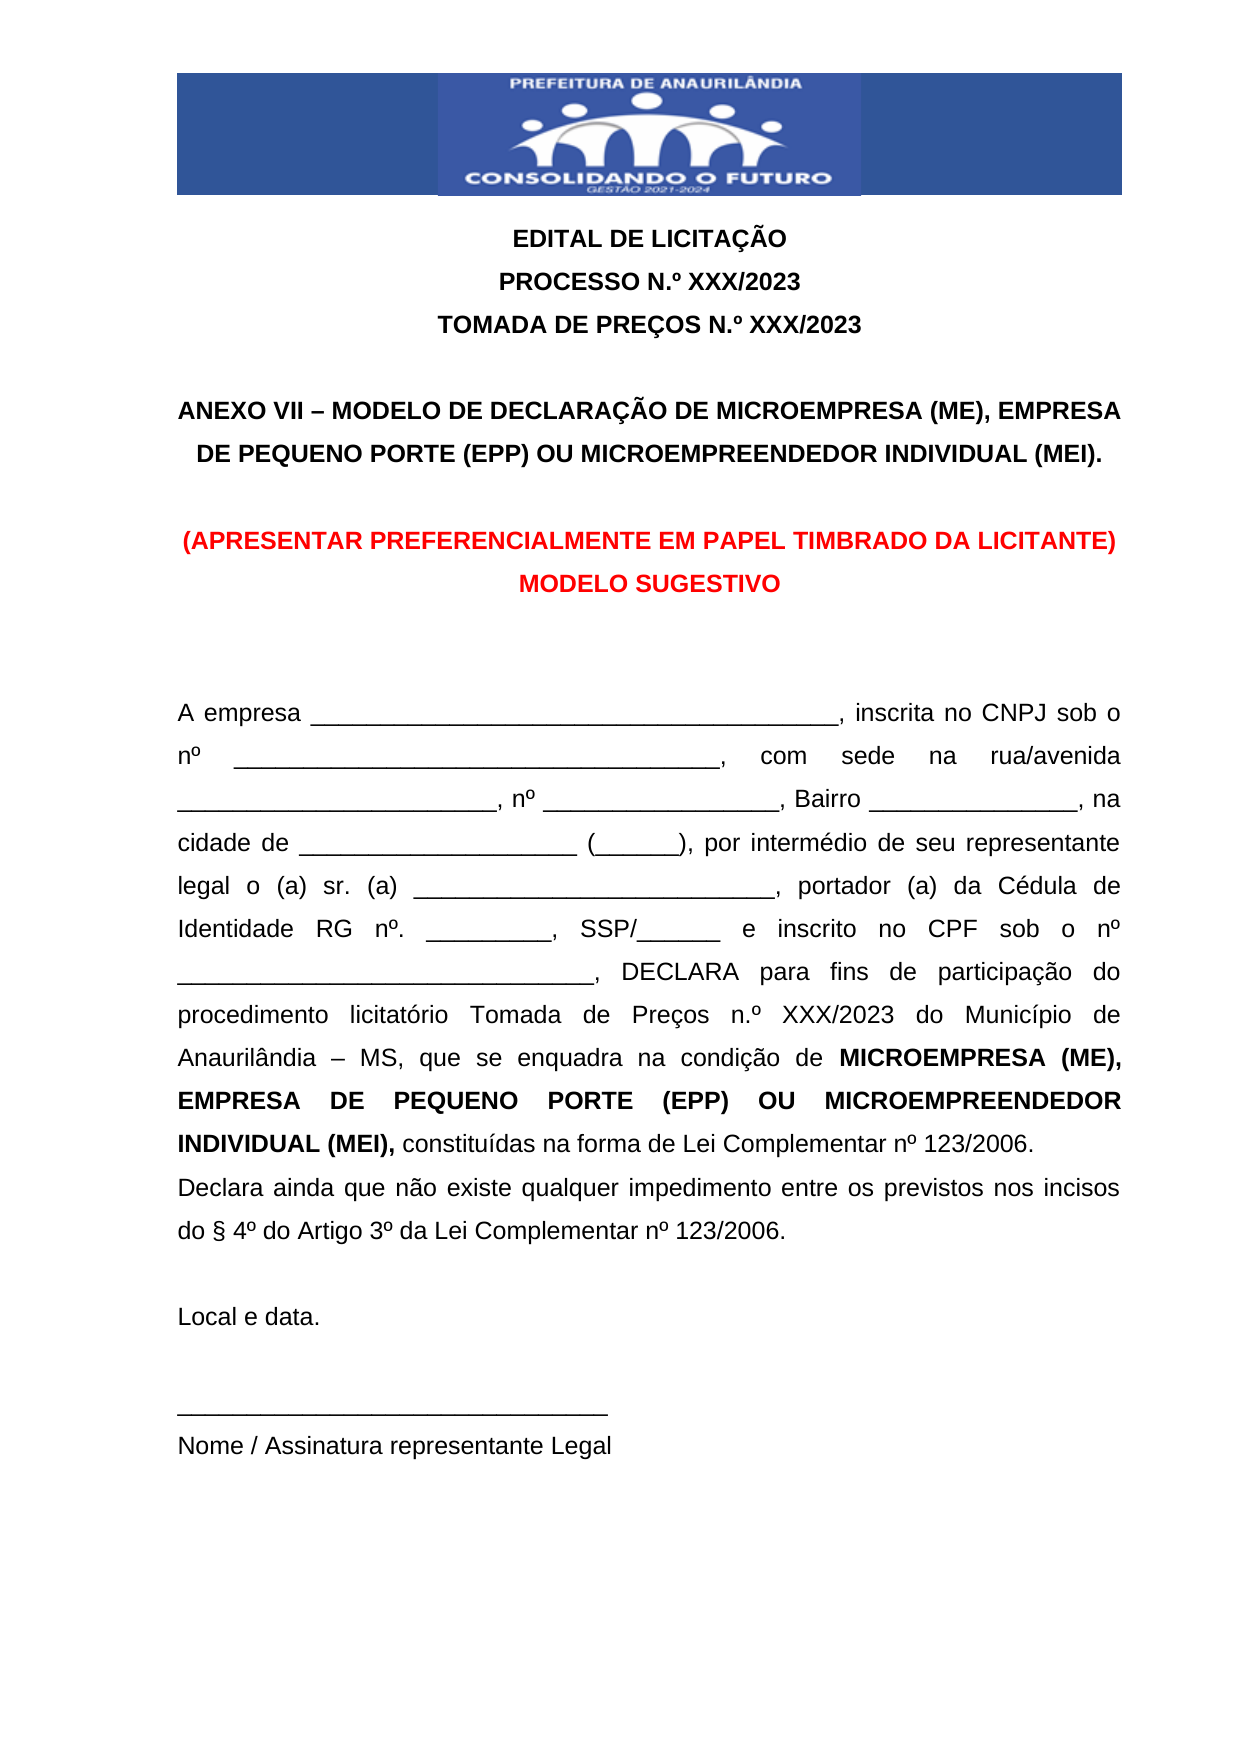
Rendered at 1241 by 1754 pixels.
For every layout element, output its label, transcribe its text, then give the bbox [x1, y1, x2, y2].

text MODELO SUGESTIVO [177, 569, 1122, 598]
text Local e data. [177, 1302, 1122, 1331]
picture [437, 73, 862, 196]
text PROCESSO N.º XXX/2023 [177, 267, 1122, 296]
text _______________________________ [177, 1388, 1122, 1417]
text (APRESENTAR PREFERENCIALMENTE EM PAPEL TIMBRADO DA LICITANTE) [177, 526, 1122, 554]
text TOMADA DE PREÇOS N.º XXX/2023 [177, 310, 1122, 339]
text A empresa ______________________________________, inscrita no CNPJ sob o nº ___________________________________, com sede na rua/avenida _______________________, nº _________________, Bairro _______________, na cidade de ____________________ (______), por intermédio de seu representante legal o (a) sr. (a) __________________________, portador (a) da Cédula de Identidade RG nº. _________, SSP/______ e inscrito no CPF sob o nº ______________________________, DECLARA para fins de participação do procedimento licitatório Tomada de Preços n.º XXX/2023 do Município de Anaurilândia – MS, que se enquadra na condição de MICROEMPRESA (ME), EMPRESA DE PEQUENO PORTE (EPP) OU MICROEMPREENDEDOR INDIVIDUAL (MEI), constituídas na forma de Lei Complementar nº 123/2006. [177, 698, 1122, 1158]
text Declara ainda que não existe qualquer impedimento entre os previstos nos incisos do § 4º do Artigo 3º da Lei Complementar nº 123/2006. [177, 1173, 1122, 1244]
text Nome / Assinatura representante Legal [177, 1431, 1122, 1460]
text EDITAL DE LICITAÇÃO [177, 224, 1122, 253]
text ANEXO VII – MODELO DE DECLARAÇÃO DE MICROEMPRESA (ME), EMPRESA DE PEQUENO PORTE (EPP) OU MICROEMPREENDEDOR INDIVIDUAL (MEI). [177, 396, 1122, 468]
